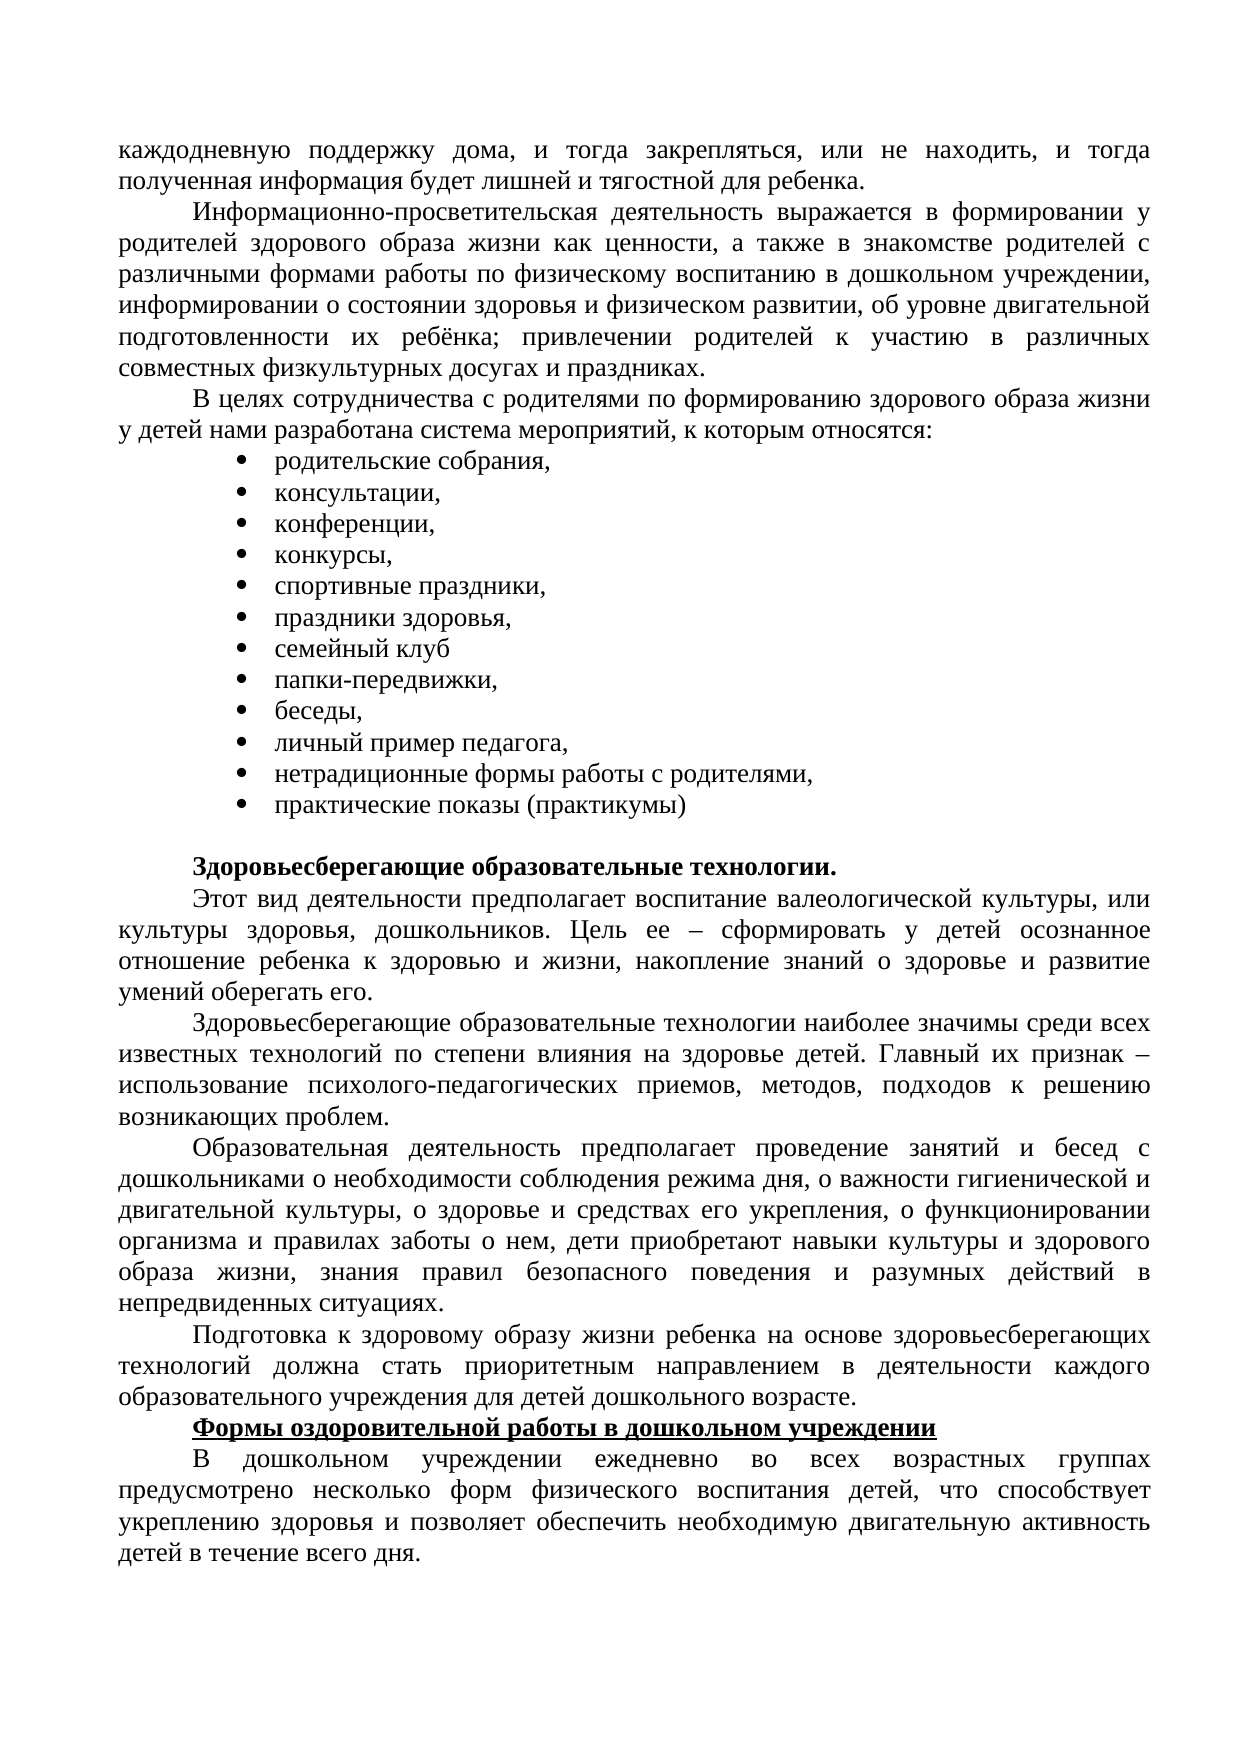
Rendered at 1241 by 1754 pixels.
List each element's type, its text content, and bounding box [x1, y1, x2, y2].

text Подготовка к здоровому образу жизни ребенка на основе здоровьесберегающих технологий должна стать приоритетным направлением в деятельности каждого образовательного учреждения для детей дошкольного возрасте. [118, 1318, 1152, 1411]
text Здоровьесберегающие образовательные технологии наиболее значимы среди всех известных технологий по степени влияния на здоровье детей. Главный их признак – использование психолого-педагогических приемов, методов, подходов к решению возникающих проблем. [118, 1006, 1152, 1131]
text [118, 133, 1152, 195]
list нетрадиционные формы работы с родителями, [237, 757, 1152, 788]
list спортивные праздники, [237, 569, 1152, 601]
list беседы, [237, 694, 1152, 726]
text Образовательная деятельность предполагает проведение занятий и бесед с дошкольниками о необходимости соблюдения режима дня, о важности гигиенической и двигательной культуры, о здоровье и средствах его укрепления, о функционировании организма и правилах заботы о нем, дети приобретают навыки культуры и здорового образа жизни, знания правил безопасного поведения и разумных действий в непредвиденных ситуациях. [118, 1131, 1152, 1318]
text Формы оздоровительной работы в дошкольном учреждении [118, 1411, 1152, 1442]
list родительские собрания, [237, 444, 1152, 476]
list конференции, [237, 507, 1152, 538]
text Здоровьесберегающие образовательные технологии. [118, 851, 1152, 882]
list практические показы (практикумы) [237, 788, 1152, 819]
text Этот вид деятельности предполагает воспитание валеологической культуры, или культуры здоровья, дошкольников. Цель ее – сформировать у детей осознанное отношение ребенка к здоровью и жизни, накопление знаний о здоровье и развитие умений оберегать его. [118, 882, 1152, 1006]
list конкурсы, [237, 538, 1152, 569]
list консультации, [237, 476, 1152, 507]
list папки-передвижки, [237, 663, 1152, 694]
text В целях сотрудничества с родителями по формированию здорового образа жизни у детей нами разработана система мероприятий, к которым относятся: [118, 382, 1152, 444]
list праздники здоровья, [237, 601, 1152, 632]
list личный пример педагога, [237, 726, 1152, 757]
text Информационно-просветительская деятельность выражается в формировании у родителей здорового образа жизни как ценности, а также в знакомстве родителей с различными формами работы по физическому воспитанию в дошкольном учреждении, информировании о состоянии здоровья и физическом развитии, об уровне двигательной подготовленности их ребёнка; привлечении родителей к участию в различных совместных физкультурных досугах и праздниках. [118, 195, 1152, 382]
text В дошкольном учреждении ежедневно во всех возрастных группах предусмотрено несколько форм физического воспитания детей, что способствует укреплению здоровья и позволяет обеспечить необходимую двигательную активность детей в течение всего дня. [118, 1442, 1152, 1567]
list семейный клуб [237, 632, 1152, 663]
